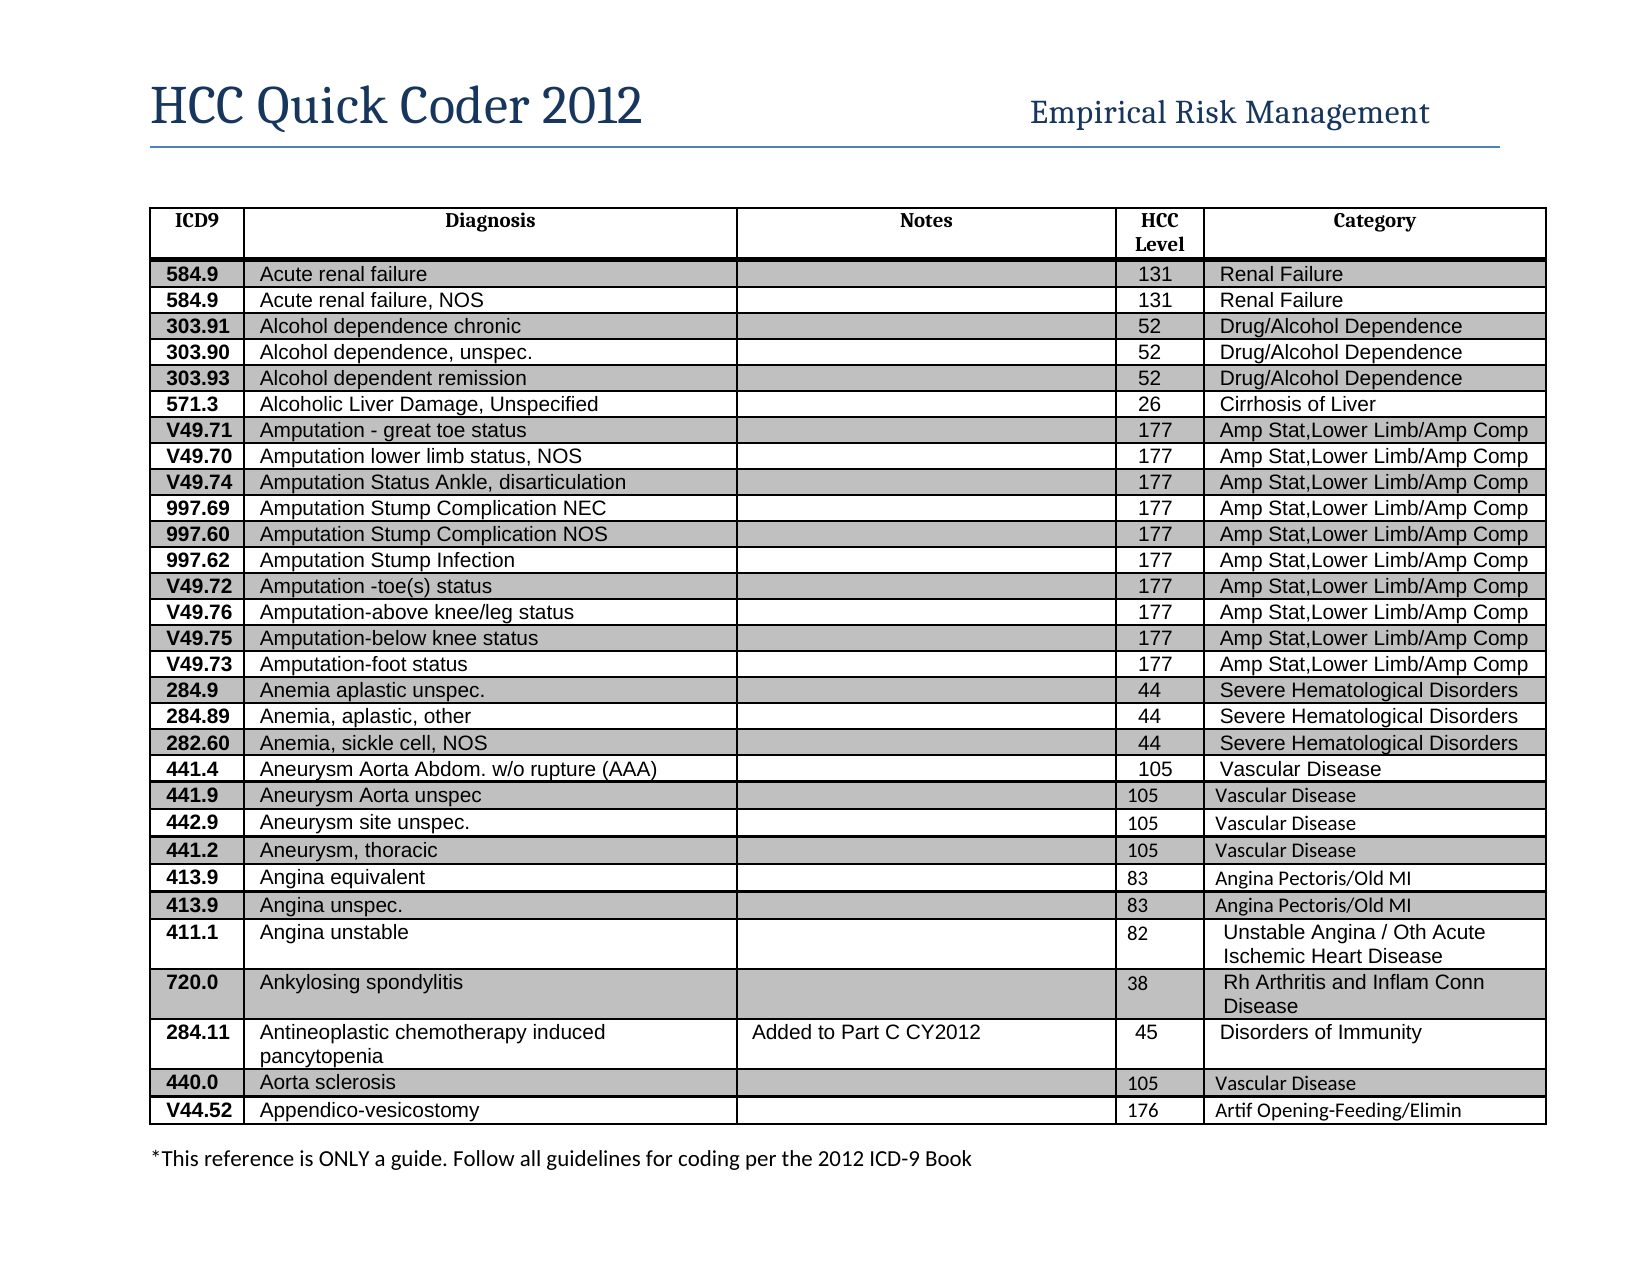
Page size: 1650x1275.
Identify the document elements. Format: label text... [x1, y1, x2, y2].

table_cell 82 [1117, 920, 1203, 968]
table_cell 413.9 [151, 893, 243, 918]
table_cell [738, 783, 1115, 808]
table_cell Angina equivalent [245, 865, 736, 890]
table_cell 105 [1117, 1070, 1203, 1095]
table_cell 105 [1117, 783, 1203, 808]
table_cell 441.2 [151, 838, 243, 863]
table_cell 303.93 [151, 366, 243, 390]
table_cell [738, 810, 1115, 835]
table_cell Anemia, sickle cell, NOS [245, 730, 736, 754]
table_cell [738, 314, 1115, 338]
table_cell Drug/Alcohol Dependence [1205, 340, 1545, 364]
table_cell 44 [1117, 730, 1203, 754]
table_cell Artif Opening-Feeding/Elimin [1205, 1098, 1545, 1123]
table_cell Amp Stat,Lower Limb/Amp Comp [1205, 444, 1545, 468]
table_cell [738, 626, 1115, 650]
table_cell 284.9 [151, 678, 243, 702]
table_cell [738, 418, 1115, 442]
table_cell Anemia, aplastic, other [245, 704, 736, 728]
table_header HCC Level [1117, 209, 1203, 257]
table_cell Aneurysm Aorta unspec [245, 783, 736, 808]
table_cell Vascular Disease [1205, 810, 1545, 835]
table_cell Drug/Alcohol Dependence [1205, 366, 1545, 390]
table_cell 284.89 [151, 704, 243, 728]
table_cell Angina unspec. [245, 893, 736, 918]
table_cell Amputation Stump Complication NOS [245, 522, 736, 546]
table_cell V49.74 [151, 470, 243, 494]
table_cell 997.60 [151, 522, 243, 546]
table_cell [738, 548, 1115, 572]
table_cell [738, 600, 1115, 624]
table_cell 177 [1117, 444, 1203, 468]
table_cell [738, 970, 1115, 1018]
table_cell 52 [1117, 340, 1203, 364]
table_cell Alcoholic Liver Damage, Unspecified [245, 392, 736, 416]
table_cell [738, 865, 1115, 890]
table_cell Amputation Stump Complication NEC [245, 496, 736, 520]
table_cell Aneurysm Aorta Abdom. w/o rupture (AAA) [245, 756, 736, 780]
table_cell 997.62 [151, 548, 243, 572]
table_cell Disorders of Immunity [1205, 1020, 1545, 1068]
table_cell Amputation Stump Infection [245, 548, 736, 572]
table_cell 177 [1117, 652, 1203, 676]
table_cell Antineoplastic chemotherapy induced pancytopenia [245, 1020, 736, 1068]
table_cell 303.90 [151, 340, 243, 364]
table_cell Amputation lower limb status, NOS [245, 444, 736, 468]
table_cell 177 [1117, 496, 1203, 520]
table_cell V44.52 [151, 1098, 243, 1123]
table_cell Amp Stat,Lower Limb/Amp Comp [1205, 496, 1545, 520]
table_cell Cirrhosis of Liver [1205, 392, 1545, 416]
table_header Notes [738, 209, 1115, 257]
table_cell Amp Stat,Lower Limb/Amp Comp [1205, 548, 1545, 572]
table_cell Amputation-below knee status [245, 626, 736, 650]
table_cell 105 [1117, 810, 1203, 835]
table_cell 303.91 [151, 314, 243, 338]
table_cell Unstable Angina / Oth Acute Ischemic Heart Disease [1205, 920, 1545, 968]
table_cell [738, 522, 1115, 546]
table_cell Angina Pectoris/Old MI [1205, 865, 1545, 890]
table_header Diagnosis [245, 209, 736, 257]
table_cell [738, 756, 1115, 780]
table_cell 177 [1117, 522, 1203, 546]
table_cell [738, 496, 1115, 520]
table_cell 440.0 [151, 1070, 243, 1095]
table_cell 38 [1117, 970, 1203, 1018]
table_cell 52 [1117, 366, 1203, 390]
table_cell Aorta sclerosis [245, 1070, 736, 1095]
table_cell 105 [1117, 838, 1203, 863]
table_cell Ankylosing spondylitis [245, 970, 736, 1018]
table_cell Amputation-foot status [245, 652, 736, 676]
table_cell [738, 652, 1115, 676]
table_header Category [1205, 209, 1545, 257]
table_cell [738, 1070, 1115, 1095]
table_cell 131 [1117, 262, 1203, 286]
table_cell [738, 366, 1115, 390]
table_cell 177 [1117, 574, 1203, 598]
table_cell Anemia aplastic unspec. [245, 678, 736, 702]
table_cell 584.9 [151, 262, 243, 286]
table_cell Severe Hematological Disorders [1205, 730, 1545, 754]
table_cell Amp Stat,Lower Limb/Amp Comp [1205, 626, 1545, 650]
table_cell [738, 444, 1115, 468]
table_cell 177 [1117, 626, 1203, 650]
table_cell Angina Pectoris/Old MI [1205, 893, 1545, 918]
table_cell Amp Stat,Lower Limb/Amp Comp [1205, 418, 1545, 442]
table_cell Amp Stat,Lower Limb/Amp Comp [1205, 574, 1545, 598]
table_cell Acute renal failure [245, 262, 736, 286]
table_cell 52 [1117, 314, 1203, 338]
table_cell V49.72 [151, 574, 243, 598]
table_cell 413.9 [151, 865, 243, 890]
table_cell 177 [1117, 470, 1203, 494]
table_cell Renal Failure [1205, 262, 1545, 286]
table_cell 411.1 [151, 920, 243, 968]
table_cell Vascular Disease [1205, 783, 1545, 808]
table_cell Alcohol dependence, unspec. [245, 340, 736, 364]
table_cell [738, 574, 1115, 598]
table_cell V49.71 [151, 418, 243, 442]
table_cell Vascular Disease [1205, 1070, 1545, 1095]
table_cell Vascular Disease [1205, 838, 1545, 863]
table_cell Acute renal failure, NOS [245, 288, 736, 312]
table_cell Alcohol dependence chronic [245, 314, 736, 338]
table_cell Angina unstable [245, 920, 736, 968]
table_cell [738, 678, 1115, 702]
table_cell Severe Hematological Disorders [1205, 678, 1545, 702]
table_cell 177 [1117, 600, 1203, 624]
table_cell Amp Stat,Lower Limb/Amp Comp [1205, 652, 1545, 676]
table_cell [738, 288, 1115, 312]
table_cell 282.60 [151, 730, 243, 754]
table_cell V49.76 [151, 600, 243, 624]
table_cell Rh Arthritis and Inflam Conn Disease [1205, 970, 1545, 1018]
table_cell Amputation Status Ankle, disarticulation [245, 470, 736, 494]
table_cell 284.11 [151, 1020, 243, 1068]
table_cell Amputation - great toe status [245, 418, 736, 442]
table_cell [738, 893, 1115, 918]
table_cell Renal Failure [1205, 288, 1545, 312]
table_cell [738, 340, 1115, 364]
table_cell Drug/Alcohol Dependence [1205, 314, 1545, 338]
table_cell 997.69 [151, 496, 243, 520]
table_cell 26 [1117, 392, 1203, 416]
table_cell Amputation-above knee/leg status [245, 600, 736, 624]
table_cell 441.9 [151, 783, 243, 808]
table_cell 45 [1117, 1020, 1203, 1068]
table_cell Amputation -toe(s) status [245, 574, 736, 598]
table_cell 720.0 [151, 970, 243, 1018]
table_cell 105 [1117, 756, 1203, 780]
table_cell V49.75 [151, 626, 243, 650]
table_cell 441.4 [151, 756, 243, 780]
table_cell [738, 262, 1115, 286]
table_cell Appendico-vesicostomy [245, 1098, 736, 1123]
table_cell [738, 1098, 1115, 1123]
table_cell 44 [1117, 678, 1203, 702]
table_cell 571.3 [151, 392, 243, 416]
table_cell Aneurysm, thoracic [245, 838, 736, 863]
table_cell 442.9 [151, 810, 243, 835]
table_cell 83 [1117, 865, 1203, 890]
table_cell Amp Stat,Lower Limb/Amp Comp [1205, 470, 1545, 494]
table_cell V49.70 [151, 444, 243, 468]
table_cell [738, 470, 1115, 494]
table_cell [738, 730, 1115, 754]
table_cell 176 [1117, 1098, 1203, 1123]
table_cell 177 [1117, 418, 1203, 442]
table_cell [738, 838, 1115, 863]
table_cell 584.9 [151, 288, 243, 312]
table_cell Aneurysm site unspec. [245, 810, 736, 835]
table_cell 83 [1117, 893, 1203, 918]
table_cell 44 [1117, 704, 1203, 728]
table_header ICD9 [151, 209, 243, 257]
table_cell [738, 704, 1115, 728]
table_cell [738, 392, 1115, 416]
table_cell 177 [1117, 548, 1203, 572]
table_cell Amp Stat,Lower Limb/Amp Comp [1205, 522, 1545, 546]
table_cell Vascular Disease [1205, 756, 1545, 780]
table_cell 131 [1117, 288, 1203, 312]
table_cell Severe Hematological Disorders [1205, 704, 1545, 728]
table_cell Added to Part C CY2012 [738, 1020, 1115, 1068]
table_cell Amp Stat,Lower Limb/Amp Comp [1205, 600, 1545, 624]
table_cell Alcohol dependent remission [245, 366, 736, 390]
table_cell V49.73 [151, 652, 243, 676]
table_cell [738, 920, 1115, 968]
